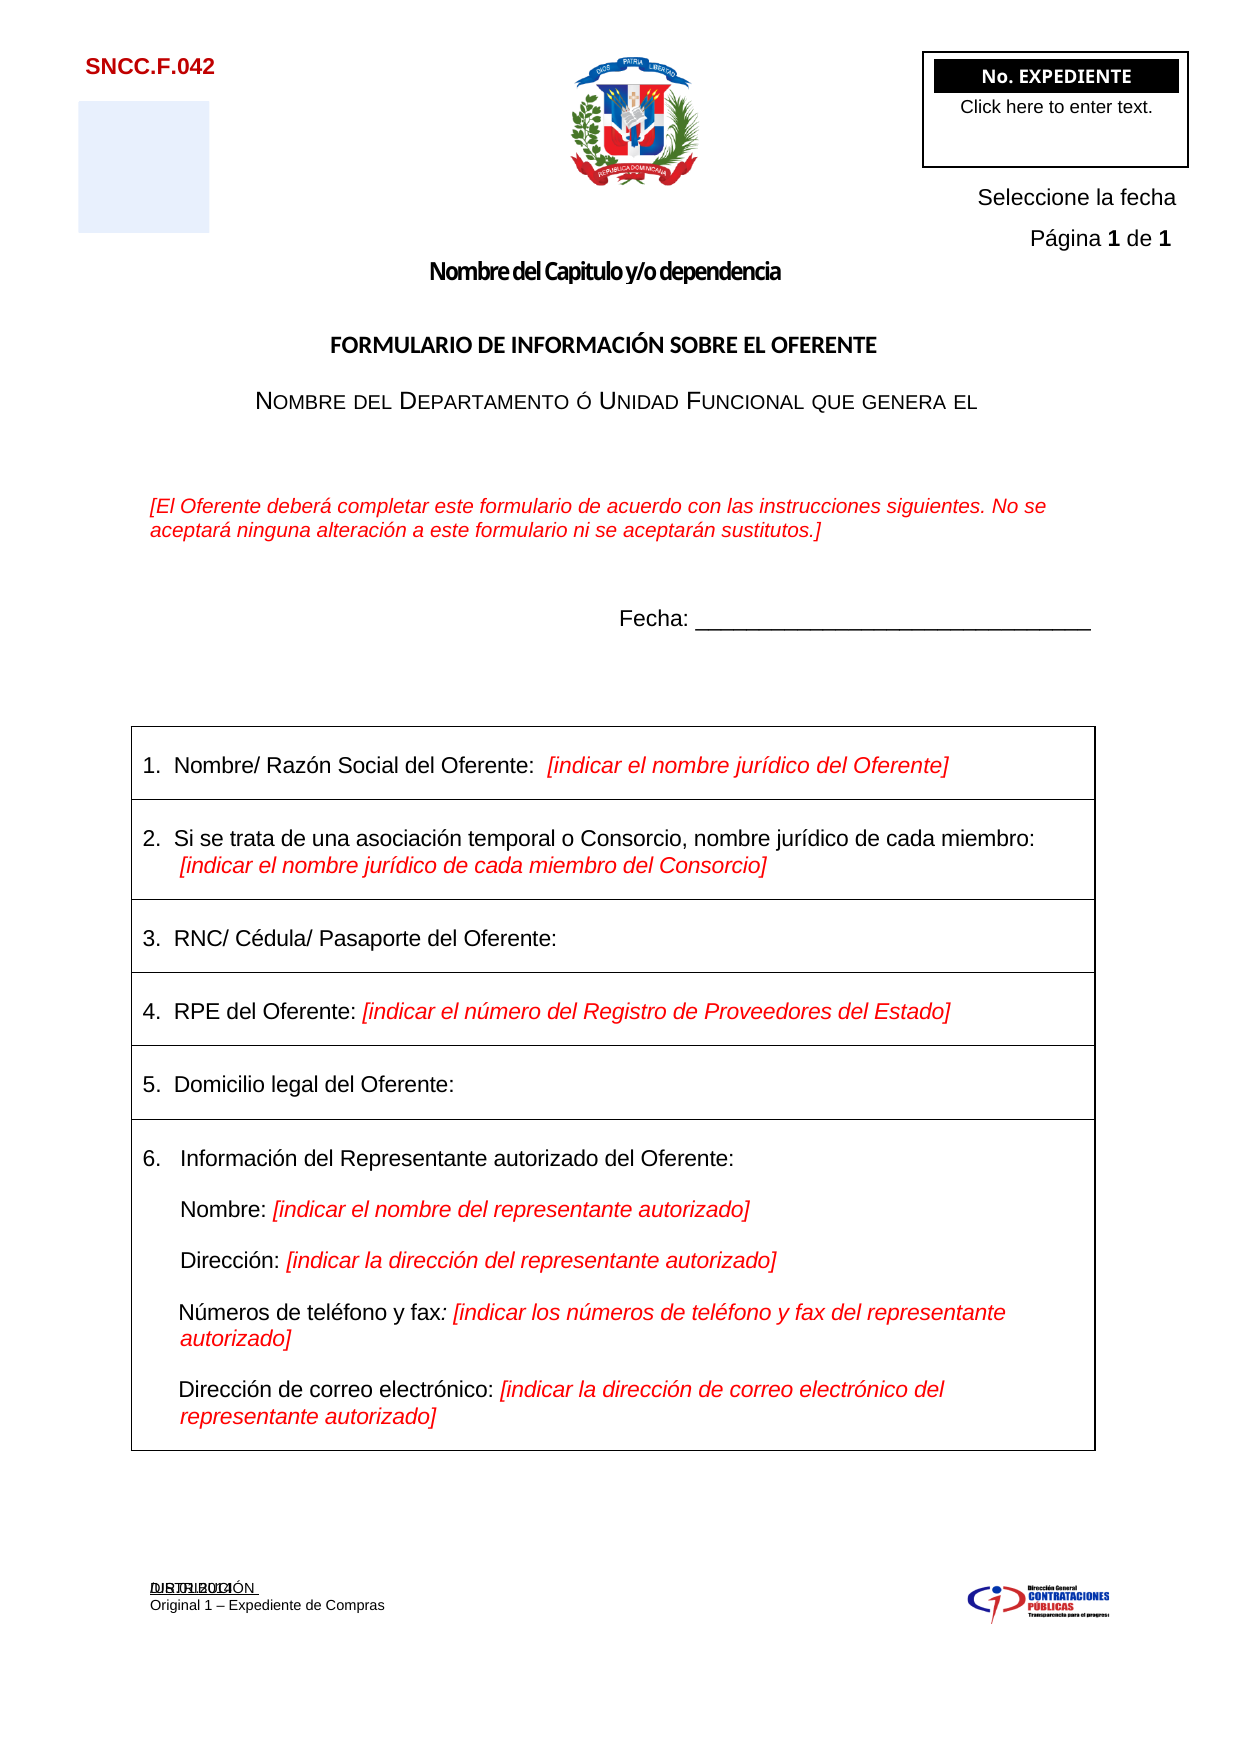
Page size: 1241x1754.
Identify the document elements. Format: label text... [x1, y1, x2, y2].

text [El Oferente deberá completar este formulario de acuerdo con las instrucciones siguientes. No se aceptará ninguna alteración a este formulario ni se aceptarán sustitutos.] [150, 494, 1090, 542]
picture [967, 1585, 1110, 1624]
picture [570, 57, 700, 186]
text Fecha: _______________________________ [150, 605, 1090, 632]
table_header 1. Nombre/ Razón Social del Oferente: [indicar el nombre jurídico del Oferente] [132, 727, 1094, 799]
table_cell 4. RPE del Oferente: [indicar el número del Registro de Proveedores del Estado] [132, 973, 1094, 1045]
table_cell 6. Información del Representante autorizado del Oferente: Nombre: [indicar el nombre del representante autorizado] Dirección: [indicar la dirección del representante autorizado] Números de teléfono y fax: [indicar los números de teléfono y fax del representante autorizado] Dirección de correo electrónico: [indicar la dirección de correo electrónico del representante autorizado] [132, 1120, 1094, 1450]
table_cell 5. Domicilio legal del Oferente: [132, 1046, 1094, 1118]
table_cell 2. Si se trata de una asociación temporal o Consorcio, nombre jurídico de cada miembro: [indicar el nombre jurídico de cada miembro del Consorcio] [132, 800, 1094, 899]
picture [78, 101, 210, 233]
table_cell 3. RNC/ Cédula/ Pasaporte del Oferente: [132, 900, 1094, 972]
